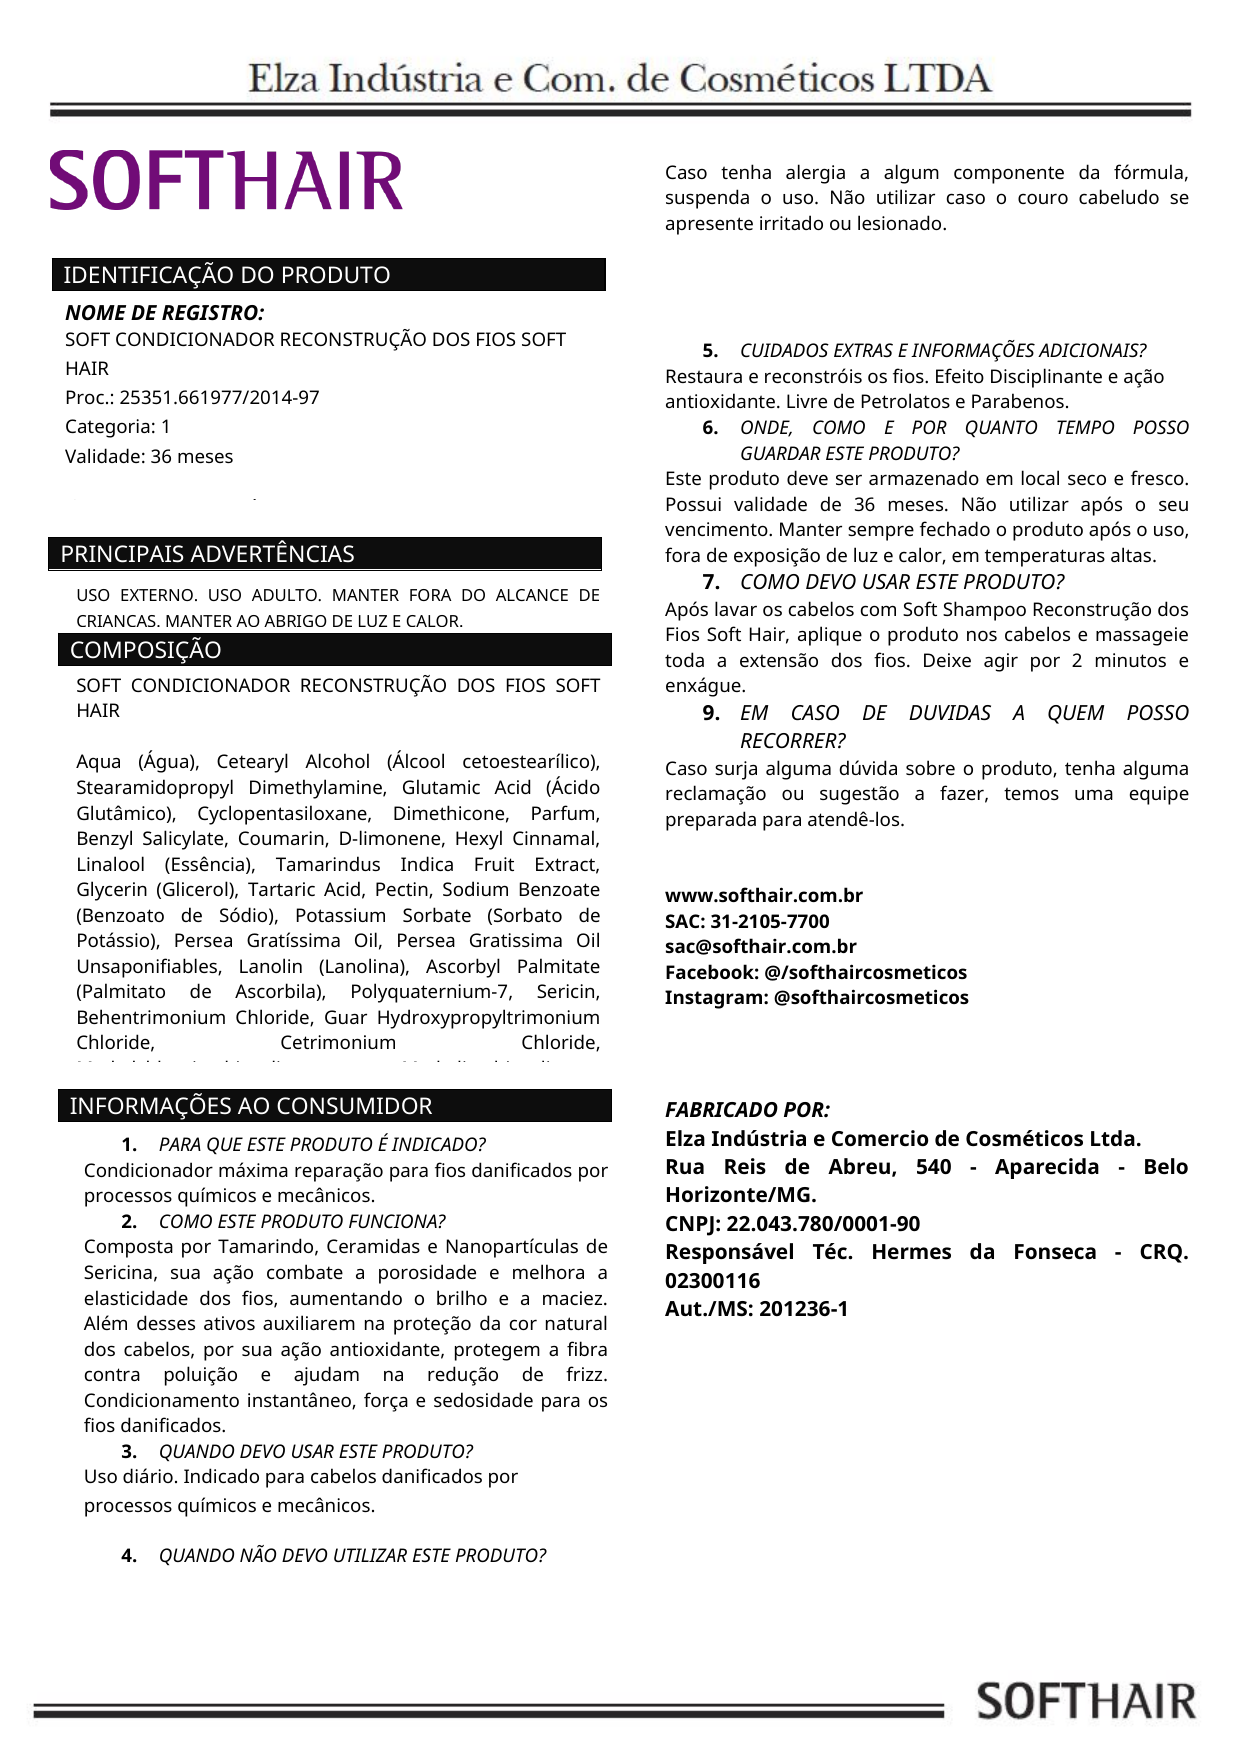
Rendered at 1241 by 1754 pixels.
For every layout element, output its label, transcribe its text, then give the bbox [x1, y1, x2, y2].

table_header INFORMAÇÕES AO CONSUMIDOR [59, 1090, 611, 1121]
table_header IDENTIFICAÇÃO DO PRODUTO [53, 259, 604, 290]
picture [0, 1670, 1221, 1738]
table_header PRINCIPAIS ADVERTÊNCIAS [49, 538, 601, 569]
picture [27, 13, 1205, 136]
picture [50, 150, 403, 210]
table_header COMPOSIÇÃO [59, 634, 611, 665]
